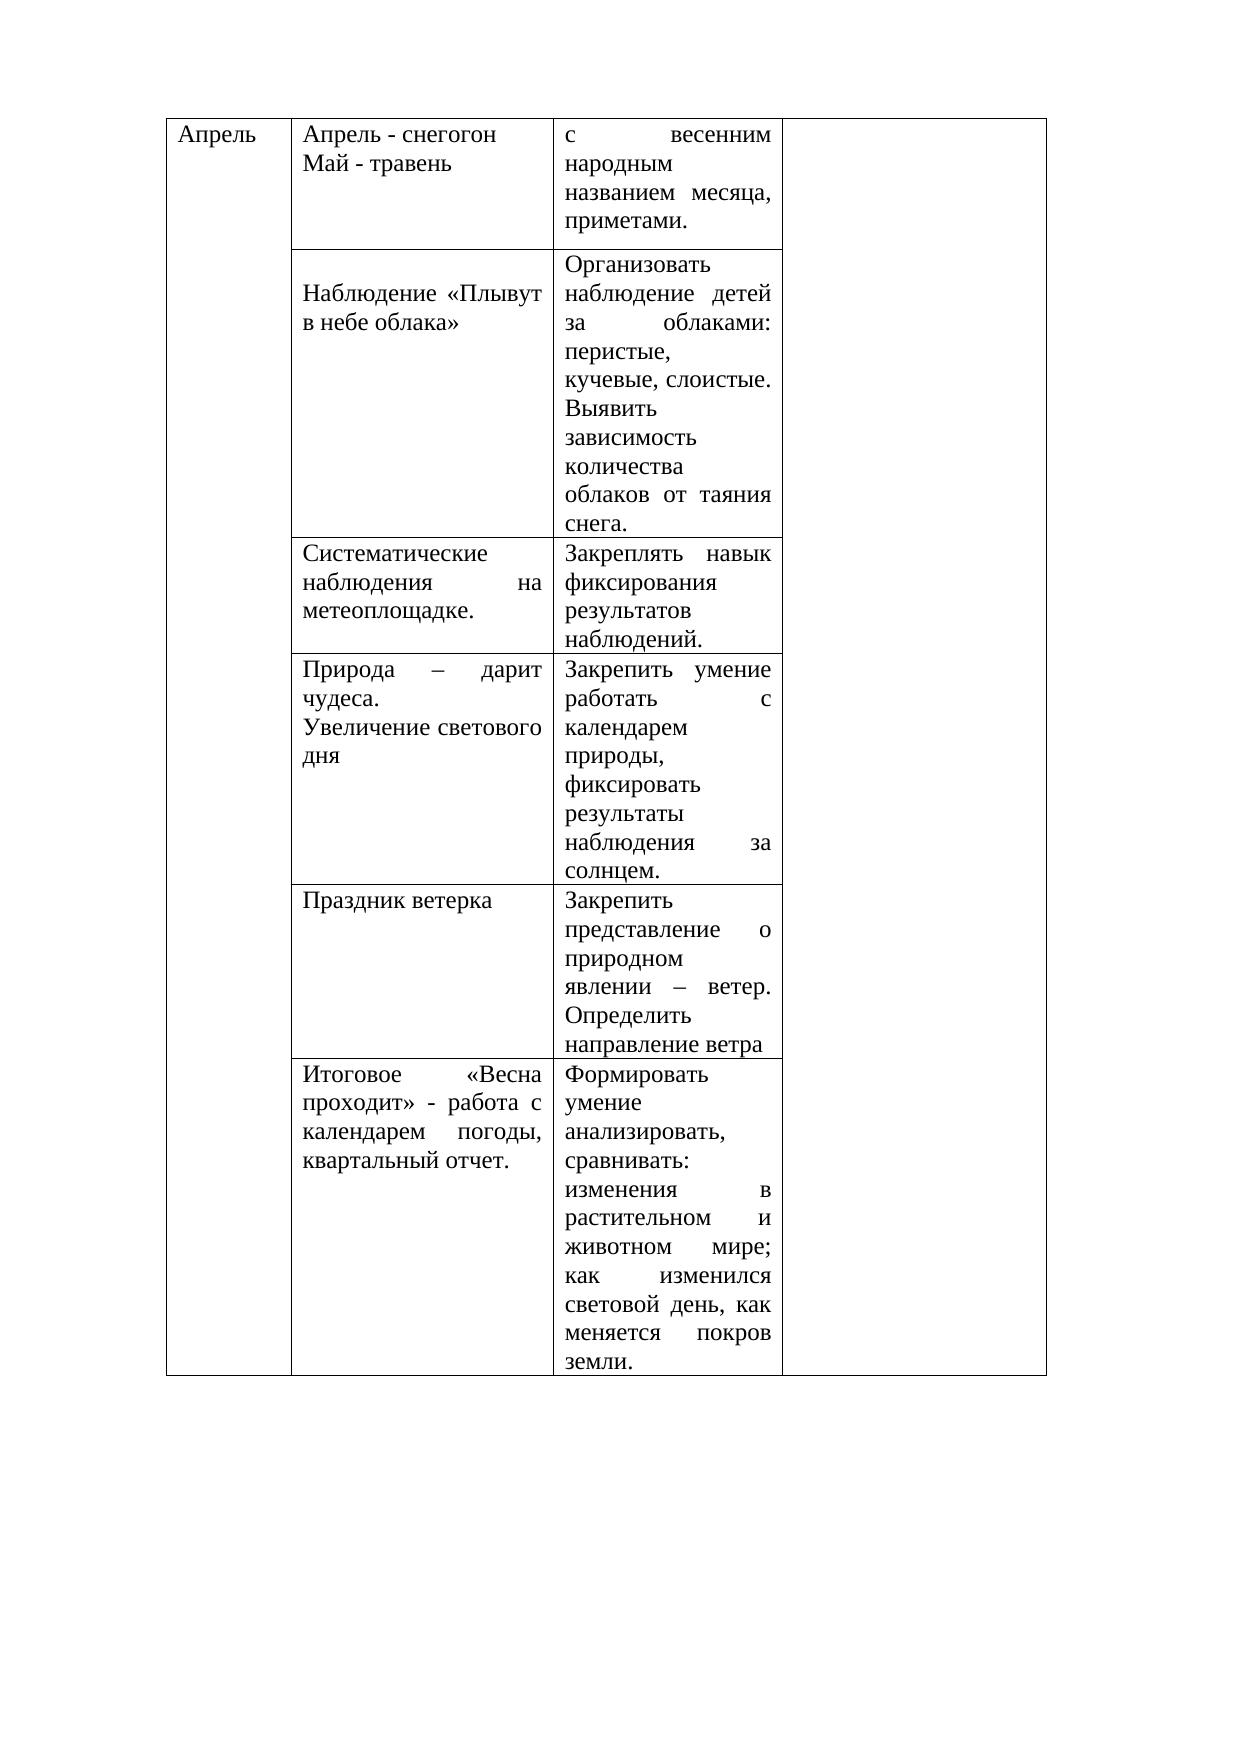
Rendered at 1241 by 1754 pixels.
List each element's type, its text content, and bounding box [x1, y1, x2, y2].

table_cell Формировать умение анализировать, сравнивать: изменения в растительном и животном мире; как изменился световой день, как меняется покров земли. [554, 1059, 782, 1375]
table_cell Закреплять навык фиксирования результатов наблюдений. [554, 538, 782, 653]
table_cell Наблюдение «Плывут в небе облака» [292, 250, 553, 537]
table_cell Организовать наблюдение детей за облаками: перистые, кучевые, слоистые. Выявить зависимость количества облаков от таяния снега. [554, 250, 782, 537]
table_cell Закрепить представление о природном явлении – ветер. Определить направление ветра [554, 885, 782, 1058]
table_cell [292, 119, 553, 248]
table_cell Систематические наблюдения на метеоплощадке. [292, 538, 553, 653]
table_cell Март - Апрель [167, 119, 291, 1375]
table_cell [554, 119, 782, 248]
table_cell Итоговое «Весна проходит» - работа с календарем погоды, квартальный отчет. [292, 1059, 553, 1375]
table_cell Праздник ветерка [292, 885, 553, 1058]
table_cell Закрепить умение работать с календарем природы, фиксировать результаты наблюдения за солнцем. [554, 654, 782, 884]
table_cell Природа – дарит чудеса. Увеличение светового дня [292, 654, 553, 884]
